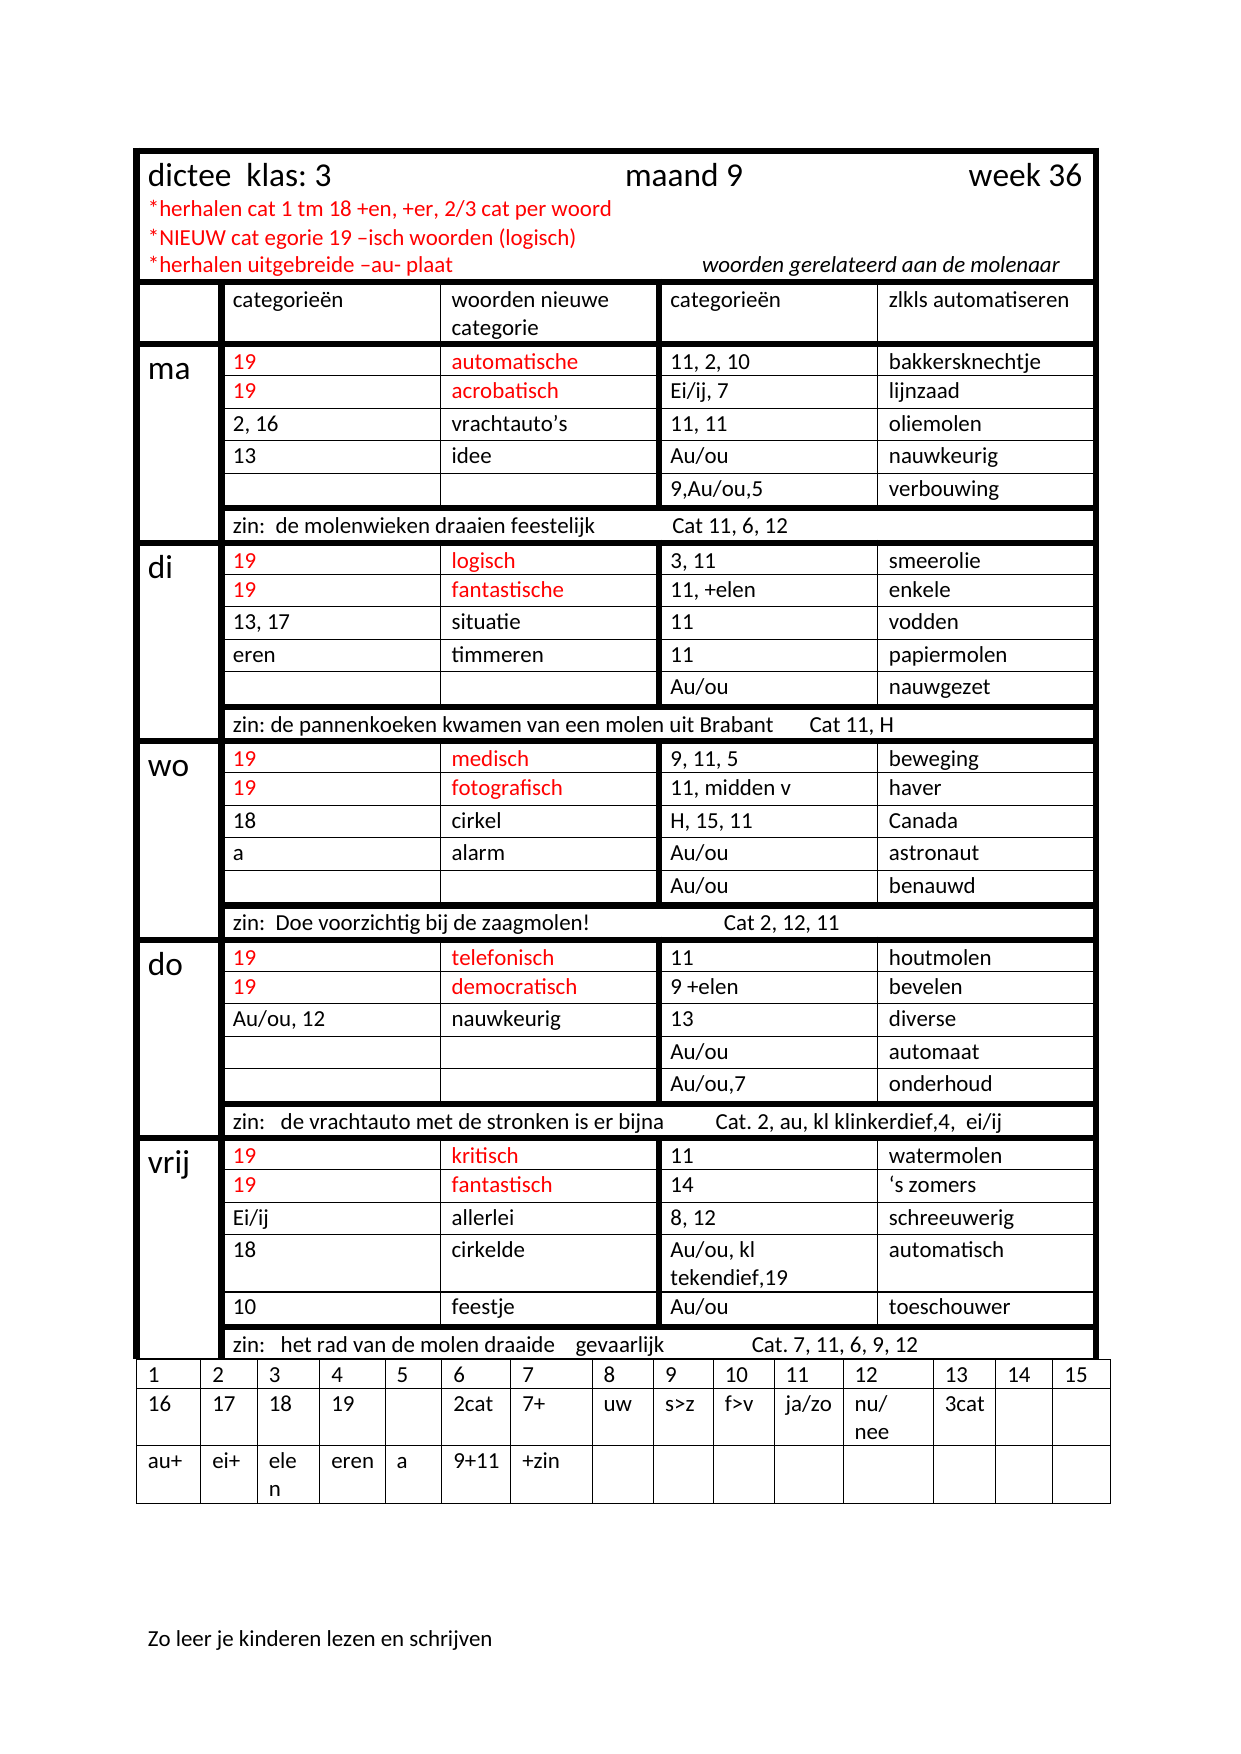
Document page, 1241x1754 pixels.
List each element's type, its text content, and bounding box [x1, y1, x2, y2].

table_cell Au/ou, 12 [225, 1004, 440, 1036]
table_cell fantastisch [441, 1170, 656, 1202]
table_cell 19 [225, 1141, 440, 1169]
table_cell [996, 1389, 1052, 1445]
table_cell do [140, 943, 218, 1135]
table_cell 19 [225, 575, 440, 606]
table_cell di [140, 546, 218, 738]
table_cell 18 [225, 806, 440, 837]
table_header 5 [386, 1360, 441, 1388]
table_cell verbouwing [878, 474, 1093, 505]
table_cell 16 [137, 1389, 200, 1445]
table_cell [775, 1446, 843, 1502]
table_cell zin: het rad van de molen draaide gevaarlijk Cat. 7, 11, 6, 9, 12 [225, 1330, 1093, 1358]
table_cell [441, 672, 656, 704]
table_cell 19 [225, 1170, 440, 1202]
table_cell astronaut [878, 838, 1093, 870]
table_header 13 [934, 1360, 995, 1388]
table_cell automatische [441, 347, 656, 375]
table_cell 13, 17 [225, 607, 440, 639]
table_cell 11 [662, 640, 877, 671]
table_cell eren [225, 640, 440, 671]
table_cell automatisch [878, 1235, 1093, 1291]
table_cell Au/ou [662, 441, 877, 473]
table_cell enkele [878, 575, 1093, 606]
table_cell [225, 871, 440, 902]
table_cell au+ [137, 1446, 200, 1502]
table_cell [593, 1446, 653, 1502]
table_cell [140, 285, 218, 341]
table_cell situatie [441, 607, 656, 639]
table_cell onderhoud [878, 1069, 1093, 1101]
table_header dictee klas: 3 maand 9 week 36 *herhalen cat 1 tm 18 +en, +er, 2/3 cat per woord *NIEUW cat egorie 19 –isch woorden (logisch) *herhalen uitgebreide –au- plaat woorden gerelateerd aan de molenaar [140, 154, 1093, 279]
table_cell cirkelde [441, 1235, 656, 1291]
table_cell 18 [225, 1235, 440, 1291]
table_cell 11, +elen [662, 575, 877, 606]
table_cell Au/ou, kl tekendief,19 [662, 1235, 877, 1291]
table_cell H, 15, 11 [662, 806, 877, 837]
table_cell 11, 11 [662, 409, 877, 440]
table_cell [386, 1389, 441, 1445]
table_cell woorden nieuwe categorie [441, 285, 656, 341]
table_cell automaat [878, 1037, 1093, 1068]
table_cell 10 [225, 1293, 440, 1324]
table_header 15 [1053, 1360, 1110, 1388]
table_header 12 [844, 1360, 933, 1388]
table_cell nauwgezet [878, 672, 1093, 704]
table_cell medisch [441, 744, 656, 772]
table_cell [441, 1037, 656, 1068]
table_cell elen [258, 1446, 319, 1502]
table_cell Au/ou [662, 838, 877, 870]
table_cell zin: de molenwieken draaien feestelijk Cat 11, 6, 12 [225, 511, 1093, 539]
table_cell bakkersknechtje [878, 347, 1093, 375]
table_header 14 [996, 1360, 1052, 1388]
table_cell [225, 672, 440, 704]
table_cell 11 [662, 607, 877, 639]
table_cell watermolen [878, 1141, 1093, 1169]
table_cell 9, 11, 5 [662, 744, 877, 772]
table_header 1 [137, 1360, 200, 1388]
table_cell 8, 12 [662, 1203, 877, 1234]
table_cell 18 [258, 1389, 319, 1445]
table_cell s>z [654, 1389, 713, 1445]
table_header 4 [320, 1360, 385, 1388]
table_cell 9,Au/ou,5 [662, 474, 877, 505]
table_cell [441, 1069, 656, 1101]
table_cell Ei/ij [225, 1203, 440, 1234]
table_header 2 [201, 1360, 257, 1388]
table_cell kritisch [441, 1141, 656, 1169]
table_cell fotografisch [441, 773, 656, 805]
table_cell [1053, 1446, 1110, 1502]
table_cell eren [320, 1446, 385, 1502]
table_cell [996, 1446, 1052, 1502]
table_cell lijnzaad [878, 376, 1093, 408]
table_cell 11, 2, 10 [662, 347, 877, 375]
table_cell vodden [878, 607, 1093, 639]
table_cell f>v [714, 1389, 774, 1445]
table_header 9 [654, 1360, 713, 1388]
table_cell 2, 16 [225, 409, 440, 440]
table_header 8 [593, 1360, 653, 1388]
table_cell 19 [225, 773, 440, 805]
table_cell Au/ou [662, 1037, 877, 1068]
table_cell a [225, 838, 440, 870]
table_cell Au/ou [662, 871, 877, 902]
table_cell houtmolen [878, 943, 1093, 971]
table_cell oliemolen [878, 409, 1093, 440]
table_cell Ei/ij, 7 [662, 376, 877, 408]
table_cell 19 [225, 972, 440, 1003]
table_cell Au/ou,7 [662, 1069, 877, 1101]
table_cell 19 [225, 376, 440, 408]
table_cell zlkls automatiseren [878, 285, 1093, 341]
table_cell feestje [441, 1293, 656, 1324]
table_cell 7+ [511, 1389, 592, 1445]
table_cell +zin [511, 1446, 592, 1502]
table_cell ‘s zomers [878, 1170, 1093, 1202]
table_cell 11 [662, 943, 877, 971]
table_cell 3, 11 [662, 546, 877, 574]
table_cell 17 [201, 1389, 257, 1445]
table_cell beweging [878, 744, 1093, 772]
table_cell [934, 1446, 995, 1502]
table_header 10 [714, 1360, 774, 1388]
table_cell Au/ou [662, 672, 877, 704]
table_cell [654, 1446, 713, 1502]
table_cell categorieën [662, 285, 877, 341]
table_cell democratisch [441, 972, 656, 1003]
table_cell 11 [662, 1141, 877, 1169]
table_cell nauwkeurig [441, 1004, 656, 1036]
table_header 3 [258, 1360, 319, 1388]
table_cell 3cat [934, 1389, 995, 1445]
table_cell acrobatisch [441, 376, 656, 408]
table_header 11 [775, 1360, 843, 1388]
table_cell zin: de pannenkoeken kwamen van een molen uit Brabant Cat 11, H [225, 710, 1093, 738]
table_cell diverse [878, 1004, 1093, 1036]
table_cell timmeren [441, 640, 656, 671]
table_cell cirkel [441, 806, 656, 837]
table_cell ei+ [201, 1446, 257, 1502]
table_cell nu/nee [844, 1389, 933, 1445]
table_cell logisch [441, 546, 656, 574]
table_cell zin: Doe voorzichtig bij de zaagmolen! Cat 2, 12, 11 [225, 909, 1093, 937]
table_cell nauwkeurig [878, 441, 1093, 473]
table_cell Canada [878, 806, 1093, 837]
table_cell allerlei [441, 1203, 656, 1234]
table_cell categorieën [225, 285, 440, 341]
table_cell ja/zo [775, 1389, 843, 1445]
table_cell [714, 1446, 774, 1502]
table_header 7 [511, 1360, 592, 1388]
table_cell 11, midden v [662, 773, 877, 805]
table_cell alarm [441, 838, 656, 870]
table_cell 13 [225, 441, 440, 473]
table_cell [844, 1446, 933, 1502]
table_cell bevelen [878, 972, 1093, 1003]
table_cell a [386, 1446, 441, 1502]
table_cell 14 [662, 1170, 877, 1202]
table_cell [225, 474, 440, 505]
table_cell [225, 1069, 440, 1101]
table_cell [225, 1037, 440, 1068]
table_cell 9 +elen [662, 972, 877, 1003]
table_cell toeschouwer [878, 1293, 1093, 1324]
table_cell telefonisch [441, 943, 656, 971]
table_cell 19 [225, 943, 440, 971]
table_cell vrachtauto’s [441, 409, 656, 440]
table_cell [441, 871, 656, 902]
table_cell vrij [140, 1141, 218, 1358]
table_cell wo [140, 744, 218, 937]
table_cell ma [140, 347, 218, 539]
table_cell idee [441, 441, 656, 473]
table_cell 19 [225, 347, 440, 375]
table_cell [441, 474, 656, 505]
table_cell [1053, 1389, 1110, 1445]
table_cell papiermolen [878, 640, 1093, 671]
table_cell 19 [225, 744, 440, 772]
table_header 6 [442, 1360, 510, 1388]
table_cell 2cat [442, 1389, 510, 1445]
table_cell fantastische [441, 575, 656, 606]
table_cell 19 [225, 546, 440, 574]
table_cell benauwd [878, 871, 1093, 902]
table_cell 19 [320, 1389, 385, 1445]
table_cell 13 [662, 1004, 877, 1036]
table_cell 9+11 [442, 1446, 510, 1502]
table_cell zin: de vrachtauto met de stronken is er bijna Cat. 2, au, kl klinkerdief,4, ei/ij [225, 1107, 1093, 1135]
table_cell Au/ou [662, 1293, 877, 1324]
table_cell uw [593, 1389, 653, 1445]
table_cell haver [878, 773, 1093, 805]
table_cell schreeuwerig [878, 1203, 1093, 1234]
table_cell smeerolie [878, 546, 1093, 574]
